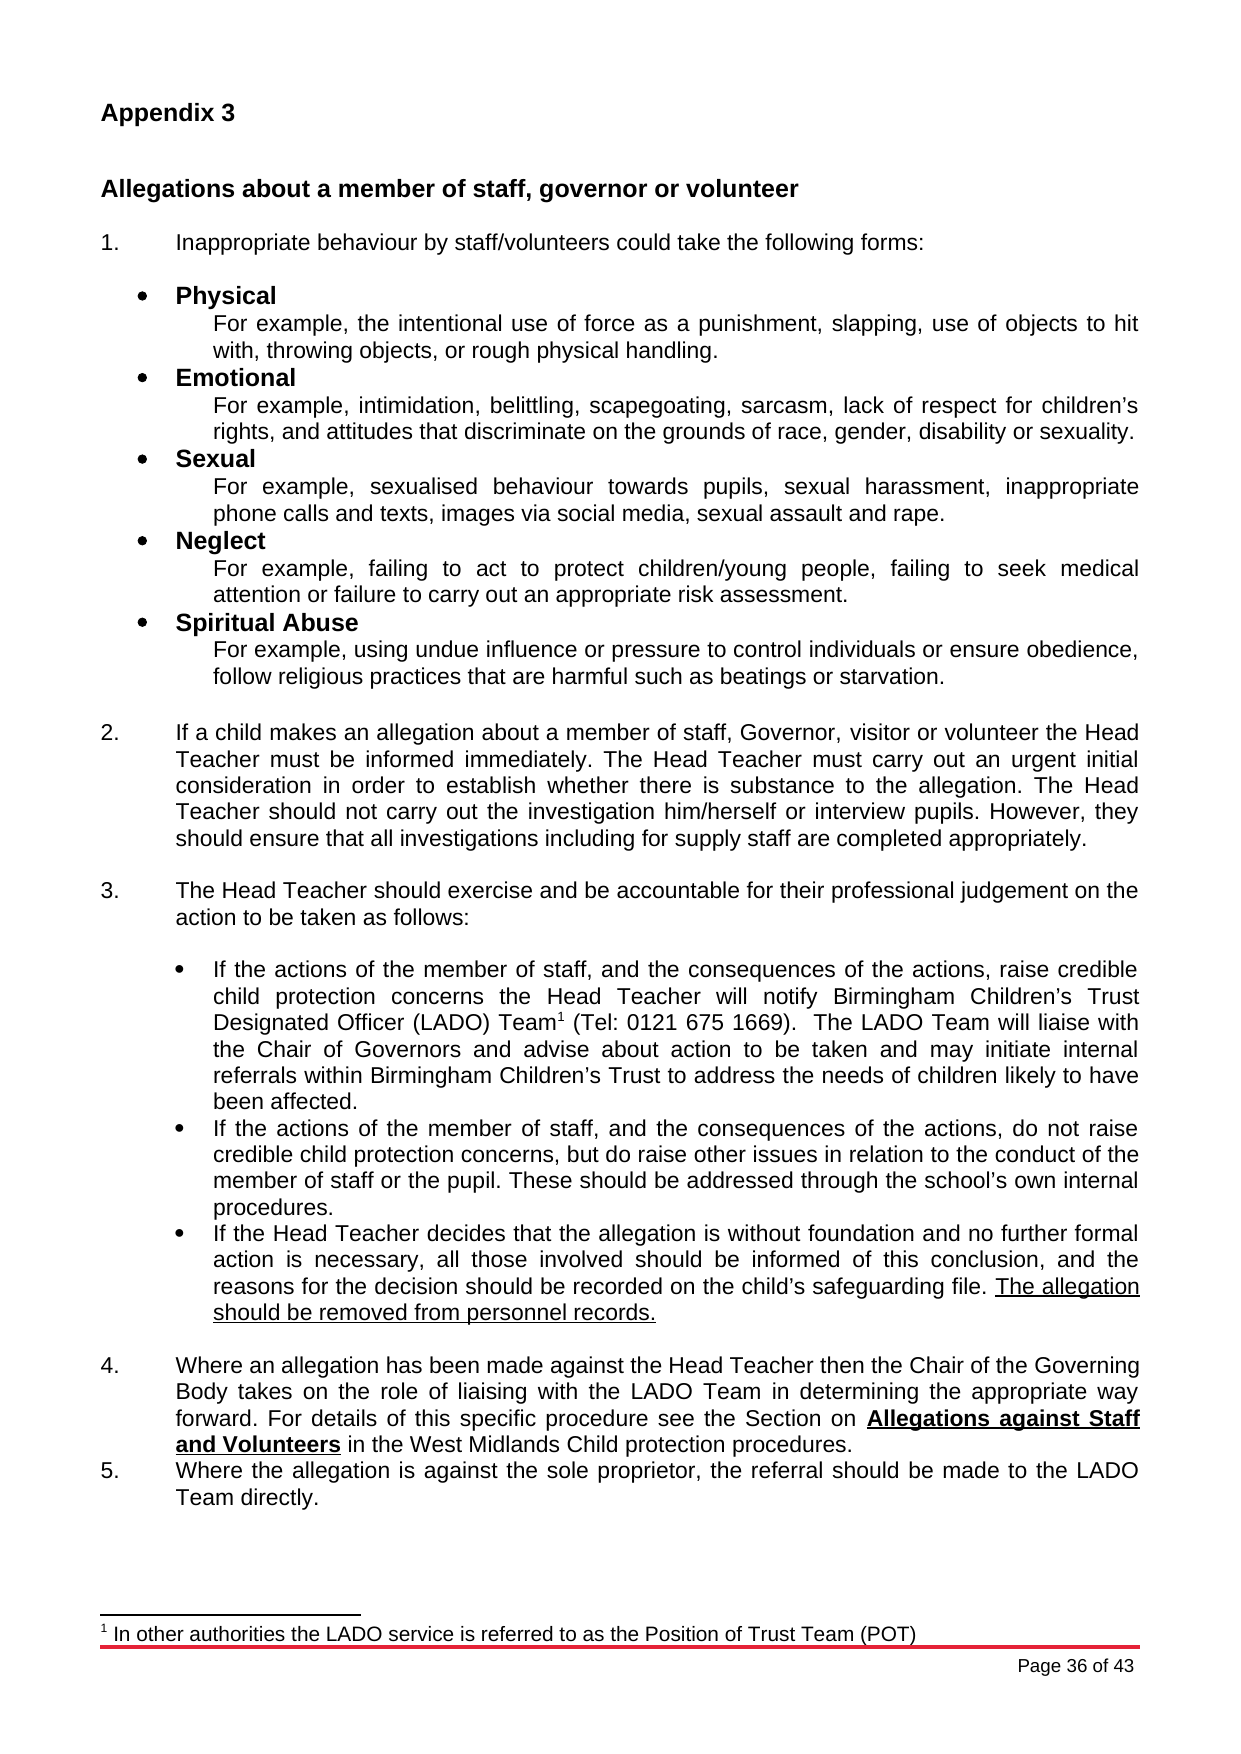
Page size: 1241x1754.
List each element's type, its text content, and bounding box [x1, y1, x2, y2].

text 5. Where the allegation is against the sole proprietor, the referral should be made to the LADO Team directly. [100, 1457, 1140, 1510]
text For example, the intentional use of force as a punishment, slapping, use of objects to hit with, throwing objects, or rough physical handling. [213, 310, 1140, 363]
text For example, failing to act to protect children/young people, failing to seek medical attention or failure to carry out an appropriate risk assessment. [213, 555, 1140, 608]
text 1. Inappropriate behaviour by staff/volunteers could take the following forms: [100, 229, 1140, 255]
text 4. Where an allegation has been made against the Head Teacher then the Chair of the Governing Body takes on the role of liaising with the LADO Team in determining the appropriate way forward. For details of this specific procedure see the Section on Allegations against Staff and Volunteers in the West Midlands Child protection procedures. [100, 1352, 1140, 1457]
subtitle Physical [138, 281, 1140, 310]
subtitle Emotional [138, 363, 1140, 392]
list If the Head Teacher decides that the allegation is without foundation and no further formal action is necessary, all those involved should be informed of this conclusion, and the reasons for the decision should be recorded on the child’s safeguarding file. The allegation should be removed from personnel records. [175, 1220, 1140, 1325]
list If the actions of the member of staff, and the consequences of the actions, do not raise credible child protection concerns, but do raise other issues in relation to the conduct of the member of staff or the pupil. These should be addressed through the school’s own internal procedures. [175, 1114, 1140, 1220]
text 3. The Head Teacher should exercise and be accountable for their professional judgement on the action to be taken as follows: [100, 877, 1140, 930]
subtitle Neglect [138, 526, 1140, 555]
subtitle Spiritual Abuse [138, 608, 1140, 636]
text For example, using undue influence or pressure to control individuals or ensure obedience, follow religious practices that are harmful such as beatings or starvation. [213, 636, 1140, 689]
subtitle Sexual [138, 444, 1140, 473]
subtitle Appendix 3 [100, 98, 1140, 127]
text 2. If a child makes an allegation about a member of staff, Governor, visitor or volunteer the Head Teacher must be informed immediately. The Head Teacher must carry out an urgent initial consideration in order to establish whether there is substance to the allegation. The Head Teacher should not carry out the investigation him/herself or interview pupils. However, they should ensure that all investigations including for supply staff are completed appropriately. [100, 719, 1140, 851]
list If the actions of the member of staff, and the consequences of the actions, raise credible child protection concerns the Head Teacher will notify Birmingham Children’s Trust Designated Officer (LADO) Team (Tel: 0121 675 1669). The LADO Team will liaise with the Chair of Governors and advise about action to be taken and may initiate internal referrals within Birmingham Children’s Trust to address the needs of children likely to have been affected. [175, 956, 1140, 1114]
subtitle Allegations about a member of staff, governor or volunteer [100, 173, 1140, 202]
text For example, intimidation, belittling, scapegoating, sarcasm, lack of respect for children’s rights, and attitudes that discriminate on the grounds of race, gender, disability or sexuality. [213, 392, 1140, 444]
text For example, sexualised behaviour towards pupils, sexual harassment, inappropriate phone calls and texts, images via social media, sexual assault and rape. [213, 473, 1140, 526]
